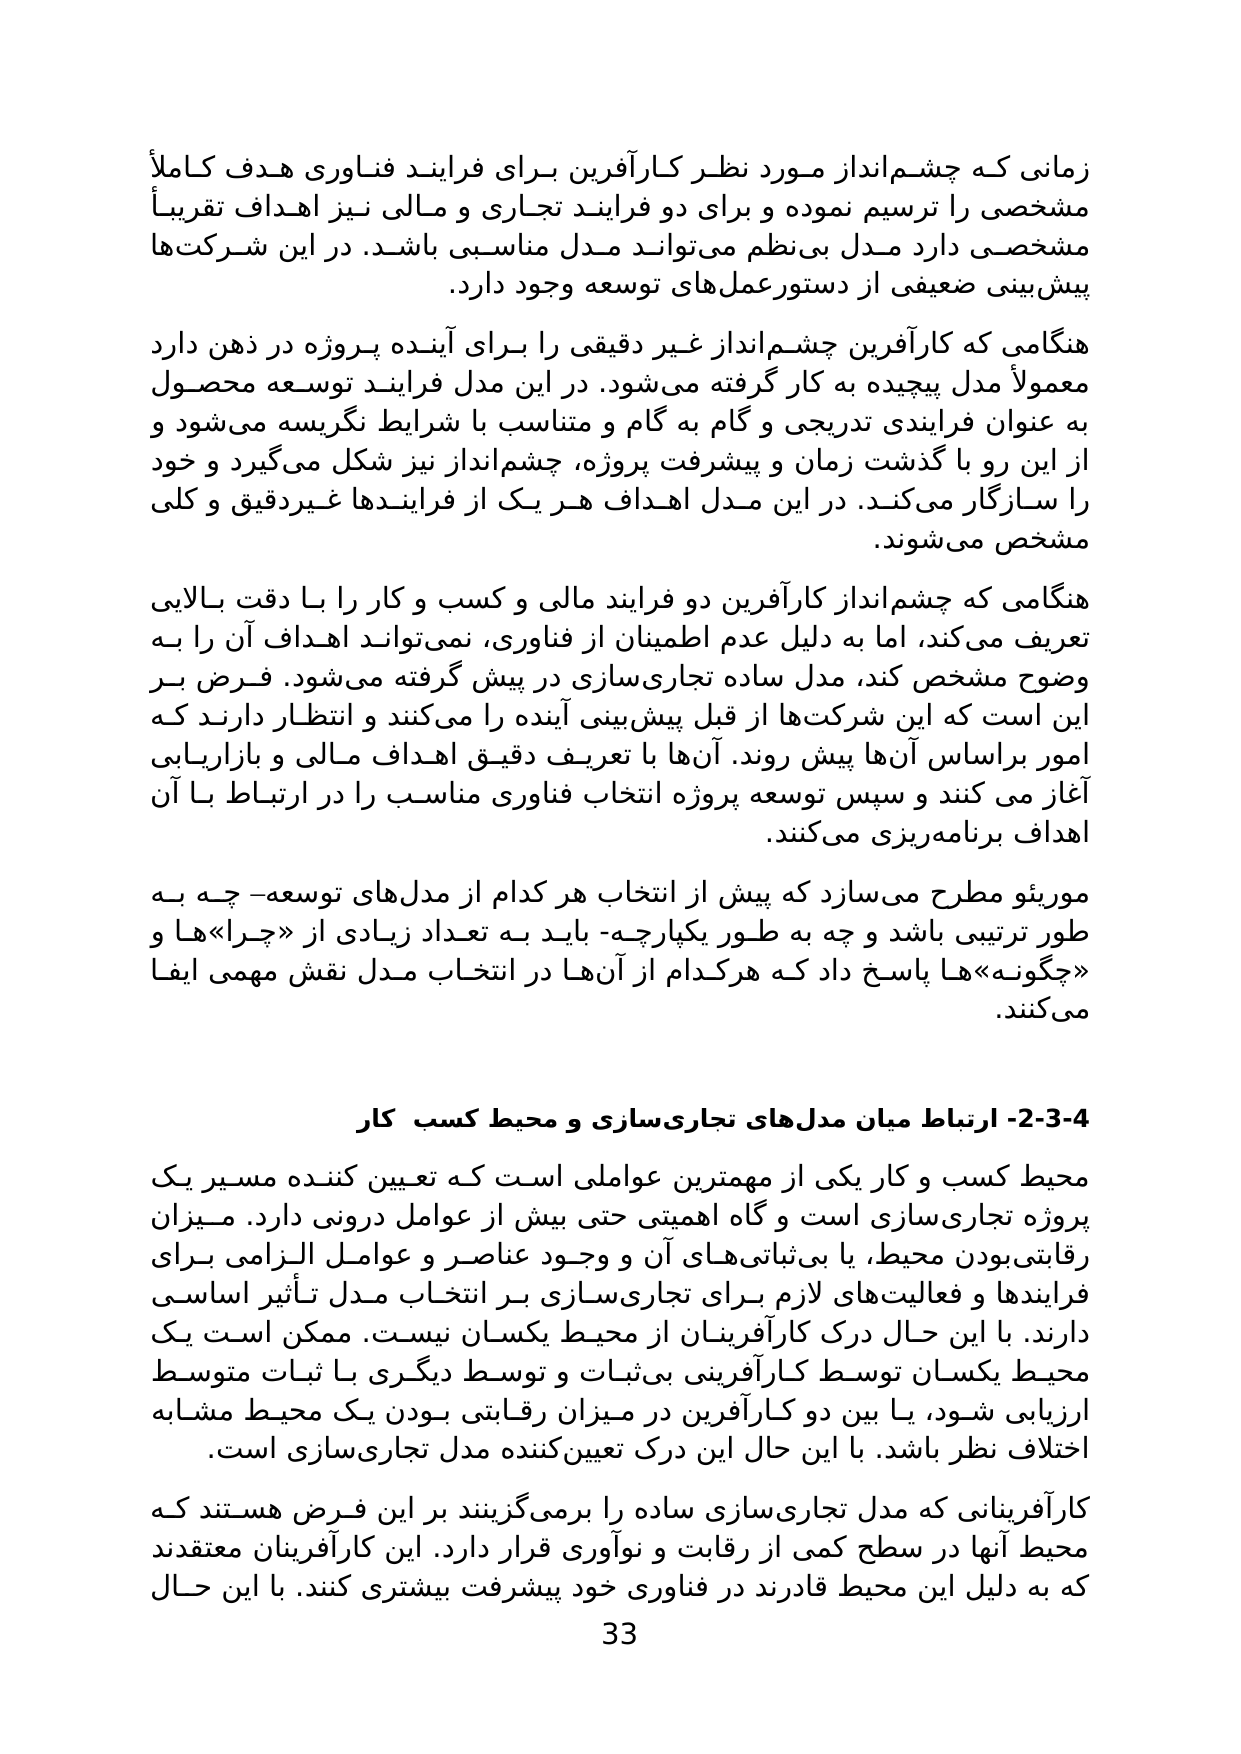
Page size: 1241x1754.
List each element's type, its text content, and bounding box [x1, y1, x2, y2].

text هنگامی که کارآفرین چشم‌انداز غیر دقیقی را برای آینده پروژه در ذهن دارد معمولأ مدل پیچیده به کار گرفته می‌شود. در این مدل فرایند توسعه محصول به عنوان فرایندی تدریجی و گام به گام و متناسب با شرایط نگریسه می‌شود و از این رو با گذشت زمان و پیشرفت پروژه، چشم‌انداز نیز شکل می‌گیرد و خود را سازگار می‌کند. در این مدل اهداف هر یک از فرایندها غیردقیق و کلی مشخص می‌شوند. [150, 327, 1090, 555]
text محیط کسب و کار یکی از مهمترین عواملی است که تعیین کننده مسیر یک پروژه تجاری‌سازی است و گاه اهمیتی حتی بیش از عوامل درونی دارد. میزان رقابتی‌بودن محیط، یا بی‌ثباتی‌های آن و وجود عناصر و عوامل الزامی برای فرایندها و فعالیت‌های لازم برای تجاری‌سازی بر انتخاب مدل تأثیر اساسی دارند. با این حال درک کارآفرینان از محیط یکسان نیست. ممکن است یک محیط یکسان توسط کارآفرینی بی‌ثبات و توسط دیگری با ثبات متوسط ارزیابی شود، یا بین دو کارآفرین در میزان رقابتی بودن یک محیط مشابه اختلاف نظر باشد. با این حال این درک تعیین‌کننده مدل تجاری‌سازی است. [150, 1159, 1090, 1466]
subtitle 2-3-4- ارتباط میان مدل‌های تجاری‌سازی و محیط کسب کار [150, 1105, 1090, 1134]
text زمانی که چشم‌انداز مورد نظر کارآفرین برای فرایند فناوری هدف کاملأ مشخصی را ترسیم نموده و برای دو فرایند تجاری و مالی نیز اهداف تقریبأ مشخصی دارد مدل بی‌نظم می‌تواند مدل مناسبی باشد. در این شرکت‌ها پیش‌بینی ضعیفی از دستورعمل‌های توسعه وجود دارد. [150, 150, 1090, 301]
text هنگامی که چشم‌انداز کارآفرین دو فرایند مالی و کسب و کار را با دقت بالایی تعریف می‌کند، اما به دلیل عدم اطمینان از فناوری، نمی‌تواند اهداف آن را به وضوح مشخص کند، مدل ساده تجاری‌سازی در پیش گرفته می‌شود. فرض بر این است که این شرکت‌ها از قبل پیش‌بینی آینده را می‌کنند و انتظار دارند که امور براساس آن‌ها پیش روند. آن‌ها با تعریف دقیق اهداف مالی و بازاریابی آغاز می کنند و سپس توسعه پروژه انتخاب فناوری مناسب را در ارتباط با آن اهداف برنامه‌ریزی می‌کنند. [150, 581, 1090, 849]
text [150, 1492, 1090, 1603]
text موریئو مطرح می‌سازد که پیش از انتخاب هر کدام از مدل‌های توسعه– چه به طور ترتیبی باشد و چه به طور یکپارچه- باید به تعداد زیادی از «چرا»ها و «چگونه»ها پاسخ داد که هرکدام از آن‌ها در انتخاب مدل نقش مهمی ایفا می‌کنند. [150, 875, 1090, 1026]
